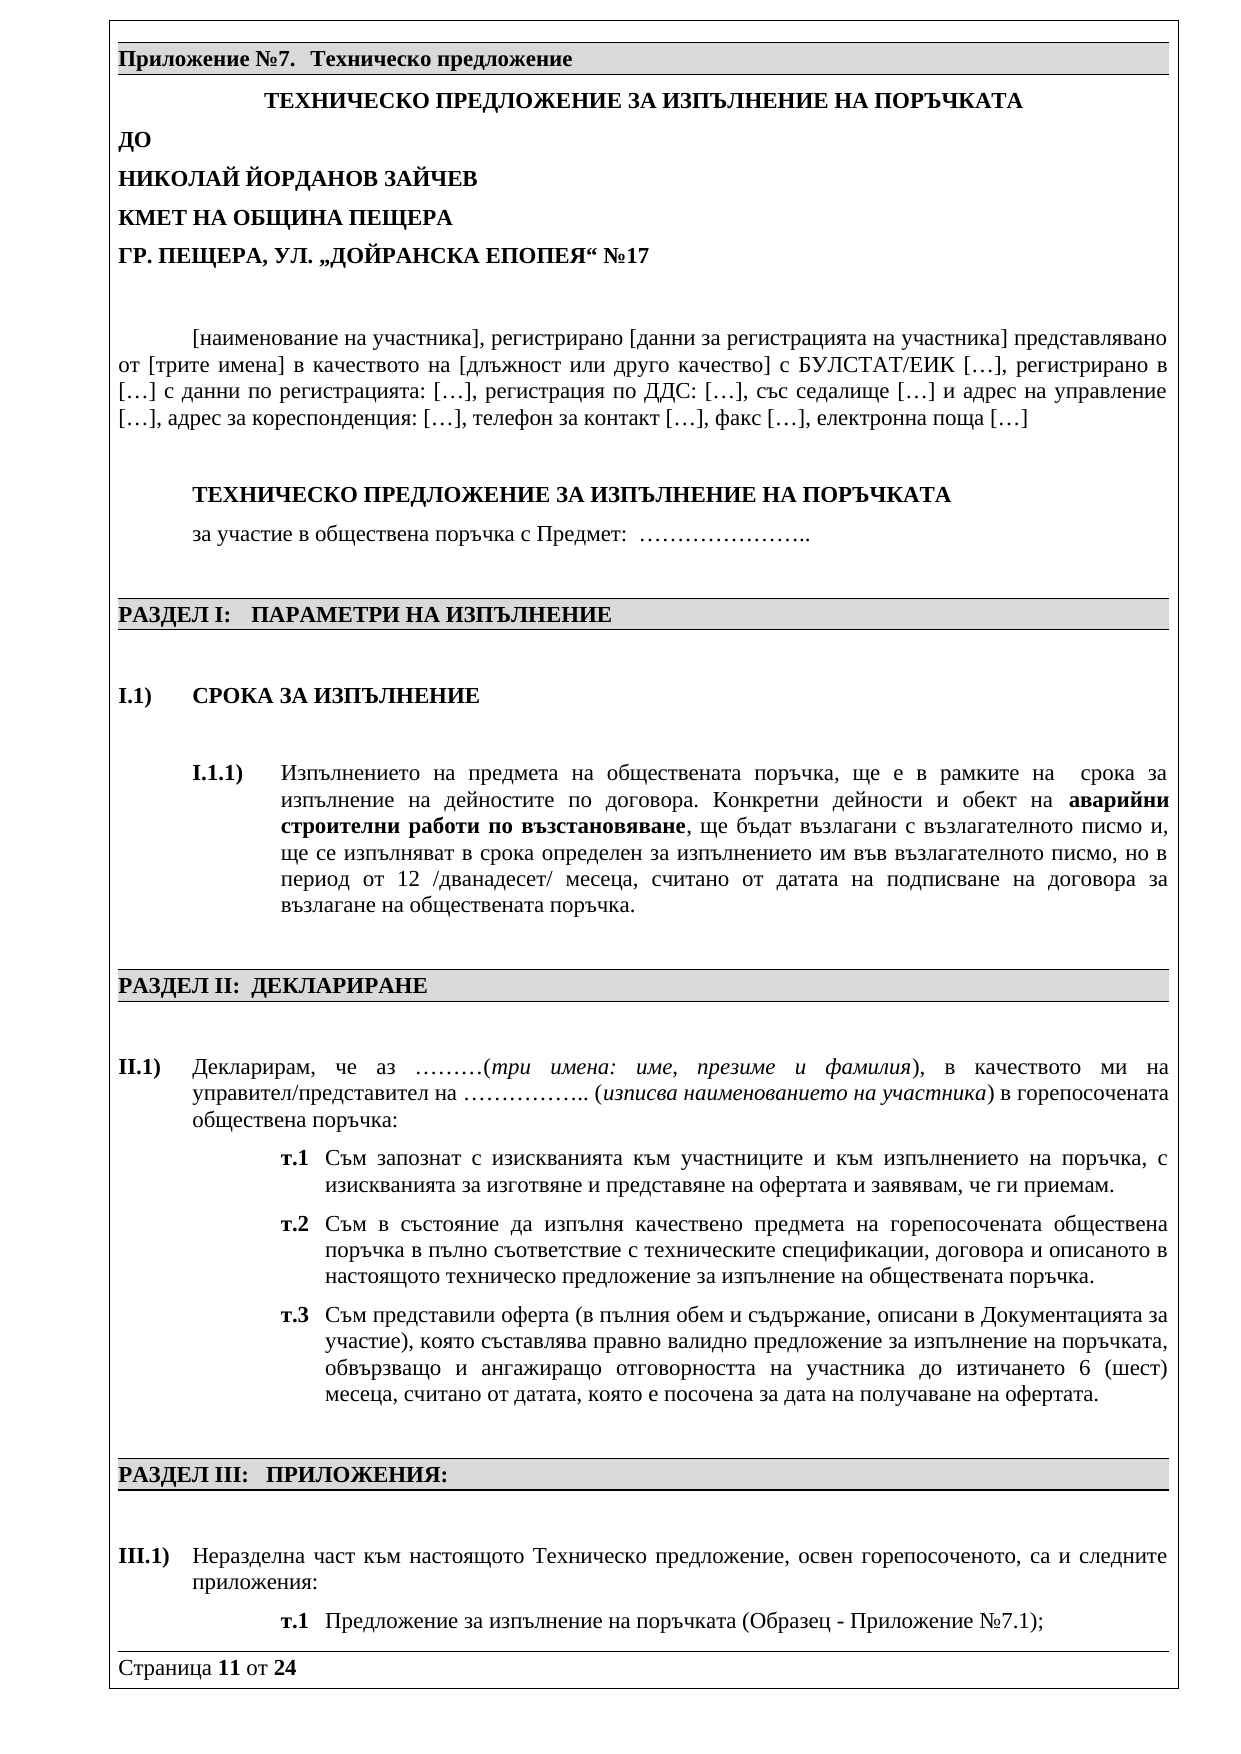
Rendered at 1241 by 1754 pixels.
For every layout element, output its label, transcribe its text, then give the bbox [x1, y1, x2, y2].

list Неразделна част към настоящото Техническо предложение, освен горепосоченото, са и следните приложения: [118, 1542, 1169, 1595]
list Съм в състояние да изпълня качествено предмета на горепосочената обществена поръчка в пълно съответствие с техническите спецификации, договора и описаното в настоящото техническо предложение за изпълнение на обществената поръчка. [281, 1210, 1169, 1289]
list СРОКА ЗА ИЗПЪЛНЕНИЕ [118, 682, 1169, 708]
text [наименование на участника], регистрирано [данни за регистрацията на участника] представлявано от [трите имена] в качеството на [длъжност или друго качество] с БУЛСТАТ/ЕИК […], регистрирано в […] с данни по регистрацията: […], регистрация по ДДС: […], със седалище […] и адрес на управление […], адрес за кореспонденция: […], телефон за контакт […], факс […], електронна поща […] [118, 324, 1169, 430]
list Предложение за изпълнение на поръчката (Образец - Приложение №7.1); [281, 1607, 1169, 1633]
text за участие в обществена поръчка с Предмет: ………………….. [118, 520, 1169, 546]
list Съм представили оферта (в пълния обем и съдържание, описани в Документацията за участие), която съставлява правно валидно предложение за изпълнение на поръчката, обвързващо и ангажиращо отговорността на участника до изтичането 6 (шест) месеца, считано от датата, която е посочена за дата на получаване на офертата. [281, 1301, 1169, 1407]
list Съм запознат с изискванията към участниците и към изпълнението на поръчка, с изискванията за изготвяне и представяне на офертата и заявявам, че ги приемам. [281, 1144, 1169, 1197]
list ПАРАМЕТРИ НА ИЗПЪЛНЕНИЕ [118, 599, 1169, 629]
text ТЕХНИЧЕСКО ПРЕДЛОЖЕНИЕ ЗА ИЗПЪЛНЕНИЕ НА ПОРЪЧКАТА [118, 87, 1169, 113]
list Техническо предложение [118, 43, 1169, 74]
text ТЕХНИЧЕСКО ПРЕДЛОЖЕНИЕ ЗА ИЗПЪЛНЕНИЕ НА ПОРЪЧКАТА [118, 481, 1169, 508]
text НИКОЛАЙ ЙОРДАНОВ ЗАЙЧЕВ [118, 165, 1169, 191]
list ДЕКЛАРИРАНЕ [118, 970, 1169, 1001]
list Изпълнението на предмета на обществената поръчка, ще е в рамките на срока за изпълнение на дейностите по договора. Конкретни дейности и обект на аварийни строителни работи по възстановяване, ще бъдат възлагани с възлагателното писмо и, ще се изпълняват в срока определен за изпълнението им във възлагателното писмо, но в период от 12 /дванадесет/ месеца, считано от датата на подписване на договора за възлагане на обществената поръчка. [192, 759, 1169, 918]
text ГР. ПЕЩЕРА, УЛ. „ДОЙРАНСКА ЕПОПЕЯ“ №17 [118, 243, 1169, 269]
text ДО [118, 126, 1169, 152]
list ПРИЛОЖЕНИЯ: [118, 1459, 1169, 1489]
text КМЕТ НА ОБЩИНА ПЕЩЕРА [118, 204, 1169, 230]
list Декларирам, че аз ………(три имена: име, презиме и фамилия), в качеството ми на управител/представител на …………….. (изписва наименованието на участника) в горепосочената обществена поръчка: [118, 1053, 1169, 1132]
